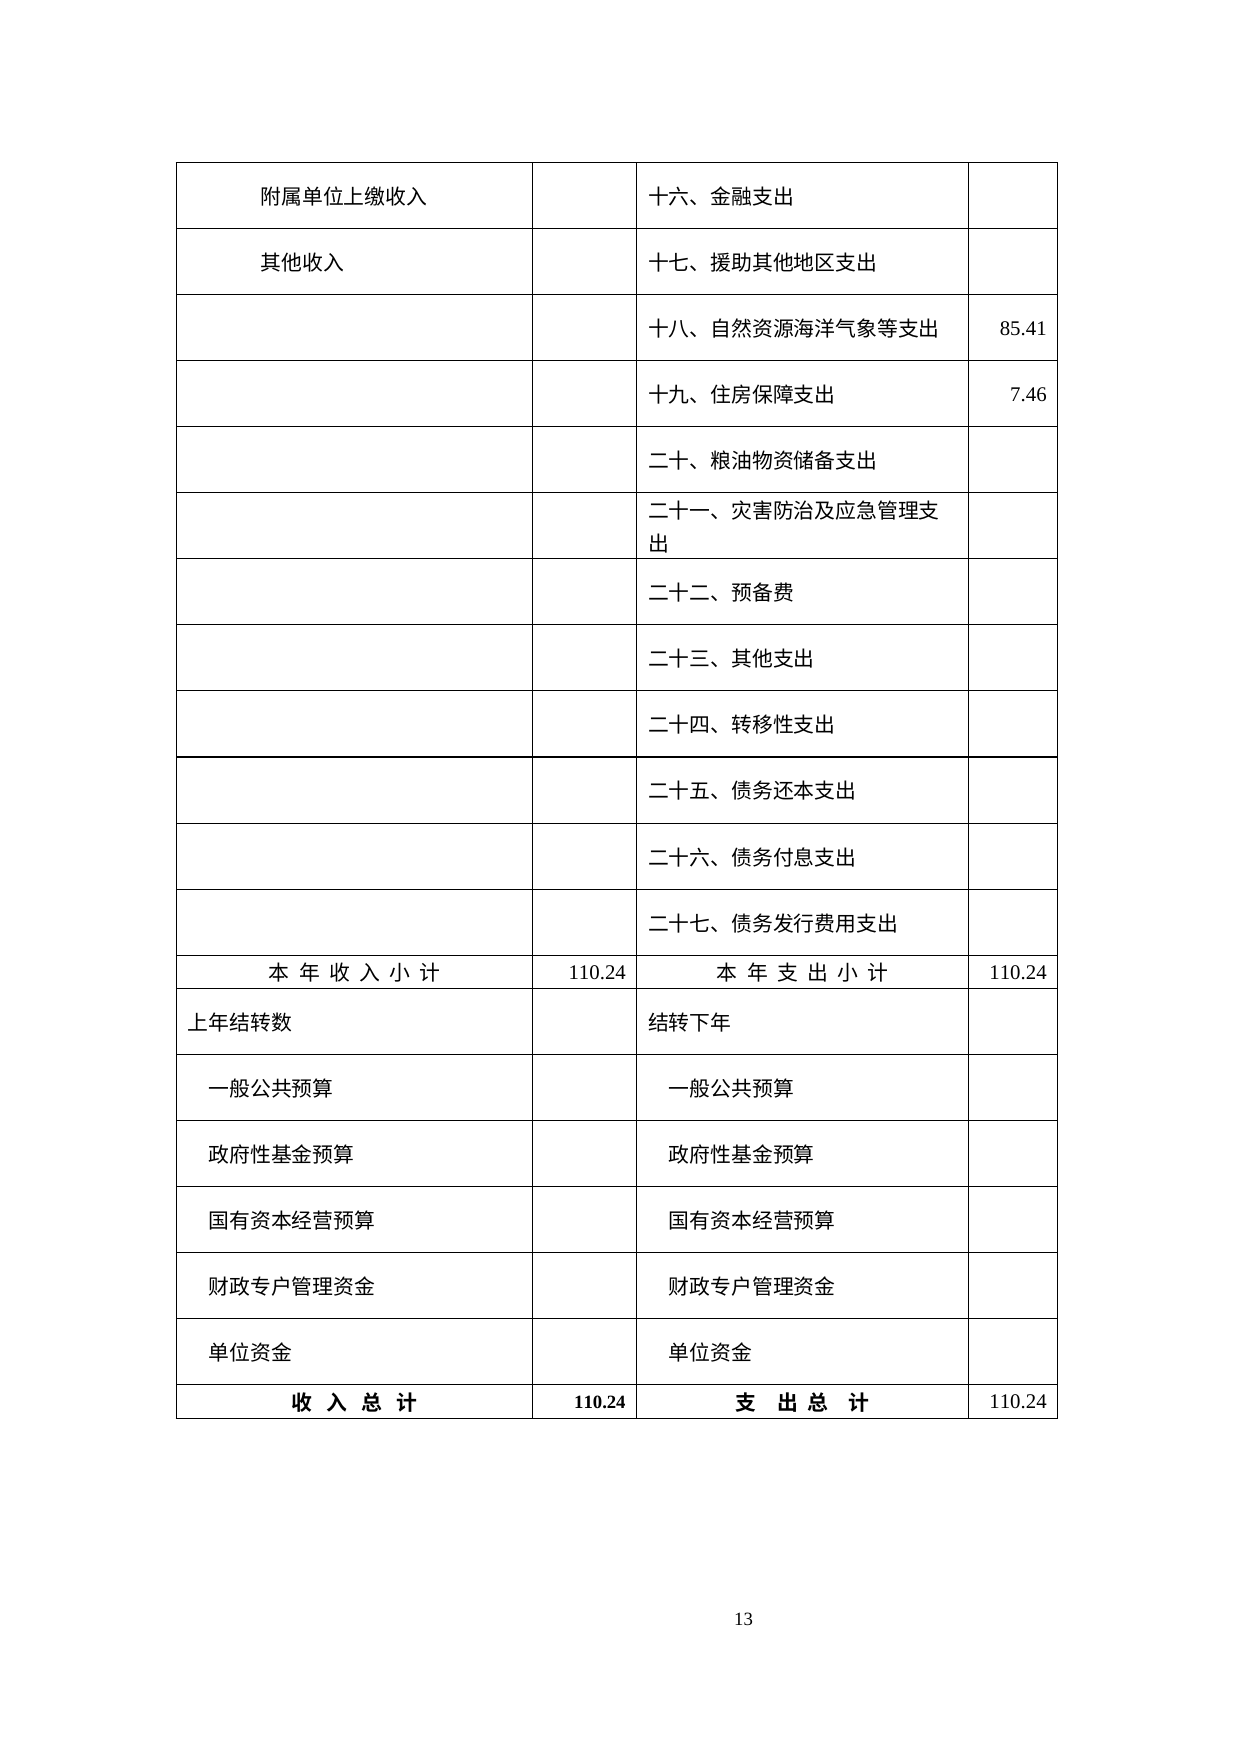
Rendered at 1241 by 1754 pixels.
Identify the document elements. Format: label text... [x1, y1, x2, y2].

table_cell 十七、援助其他地区支出 [637, 229, 968, 294]
table_cell [177, 691, 532, 756]
table_cell 二十一、灾害防治及应急管理支出 [637, 493, 968, 558]
table_cell [533, 361, 636, 426]
table_cell 110.24 [533, 956, 636, 988]
table_cell 政府性基金预算 [177, 1121, 532, 1186]
table_cell 上年结转数 [177, 989, 532, 1054]
table_cell 二十六、债务付息支出 [637, 824, 968, 888]
table_cell [969, 163, 1057, 228]
table_cell [969, 559, 1057, 624]
table_cell [969, 1253, 1057, 1318]
table_cell [969, 1187, 1057, 1252]
table_cell 二十七、债务发行费用支出 [637, 890, 968, 954]
table_cell 国有资本经营预算 [637, 1187, 968, 1252]
table_cell [969, 1319, 1057, 1384]
table_cell [533, 427, 636, 492]
table_cell [533, 1319, 636, 1384]
table_cell 二十三、其他支出 [637, 625, 968, 690]
table_cell [177, 427, 532, 492]
table_cell [177, 295, 532, 360]
table_cell 二十、粮油物资储备支出 [637, 427, 968, 492]
table_cell 110.24 [969, 956, 1057, 988]
table_cell 十六、金融支出 [637, 163, 968, 228]
table_cell 单位资金 [637, 1319, 968, 1384]
table_cell [533, 1121, 636, 1186]
table_cell [533, 559, 636, 624]
table_cell 110.24 [533, 1385, 636, 1418]
table_cell 支 出 总 计 [637, 1385, 968, 1418]
table_cell [533, 625, 636, 690]
table_cell 110.24 [969, 1385, 1057, 1418]
table_cell 收 入 总 计 [177, 1385, 532, 1418]
table_cell [177, 361, 532, 426]
table_cell [969, 758, 1057, 822]
table_cell 结转下年 [637, 989, 968, 1054]
table_cell [177, 493, 532, 558]
table_cell [177, 758, 532, 822]
table_cell [533, 295, 636, 360]
table_cell [533, 493, 636, 558]
table_cell 单位资金 [177, 1319, 532, 1384]
table_cell [969, 1121, 1057, 1186]
table_cell 本 年 支 出 小 计 [637, 956, 968, 988]
table_cell [533, 758, 636, 822]
table_cell 附属单位上缴收入 [177, 163, 532, 228]
table_cell 一般公共预算 [177, 1055, 532, 1120]
table_cell [969, 625, 1057, 690]
table_cell 十八、自然资源海洋气象等支出 [637, 295, 968, 360]
table_cell 二十二、预备费 [637, 559, 968, 624]
table_cell 其他收入 [177, 229, 532, 294]
table_cell [533, 824, 636, 888]
table_cell [533, 163, 636, 228]
table_cell [969, 989, 1057, 1054]
table_cell [533, 691, 636, 756]
table_cell [969, 493, 1057, 558]
table_cell [969, 229, 1057, 294]
table_cell 十九、住房保障支出 [637, 361, 968, 426]
table_cell [969, 890, 1057, 954]
table_cell [533, 1187, 636, 1252]
table_cell [969, 427, 1057, 492]
table_cell [969, 1055, 1057, 1120]
table_cell 二十五、债务还本支出 [637, 758, 968, 822]
table_cell 财政专户管理资金 [177, 1253, 532, 1318]
table_cell [177, 824, 532, 888]
table_cell [177, 890, 532, 954]
table_cell [177, 559, 532, 624]
table_cell [533, 1055, 636, 1120]
table_cell [533, 1253, 636, 1318]
table_cell [533, 890, 636, 954]
table_cell 一般公共预算 [637, 1055, 968, 1120]
table_cell 7.46 [969, 361, 1057, 426]
table_cell [969, 691, 1057, 756]
table_cell 本 年 收 入 小 计 [177, 956, 532, 988]
table_cell 政府性基金预算 [637, 1121, 968, 1186]
table_cell [969, 824, 1057, 888]
table_cell 二十四、转移性支出 [637, 691, 968, 756]
table_cell [533, 989, 636, 1054]
table_cell [533, 229, 636, 294]
table_cell 国有资本经营预算 [177, 1187, 532, 1252]
table_cell 财政专户管理资金 [637, 1253, 968, 1318]
table_cell [177, 625, 532, 690]
table_cell 85.41 [969, 295, 1057, 360]
